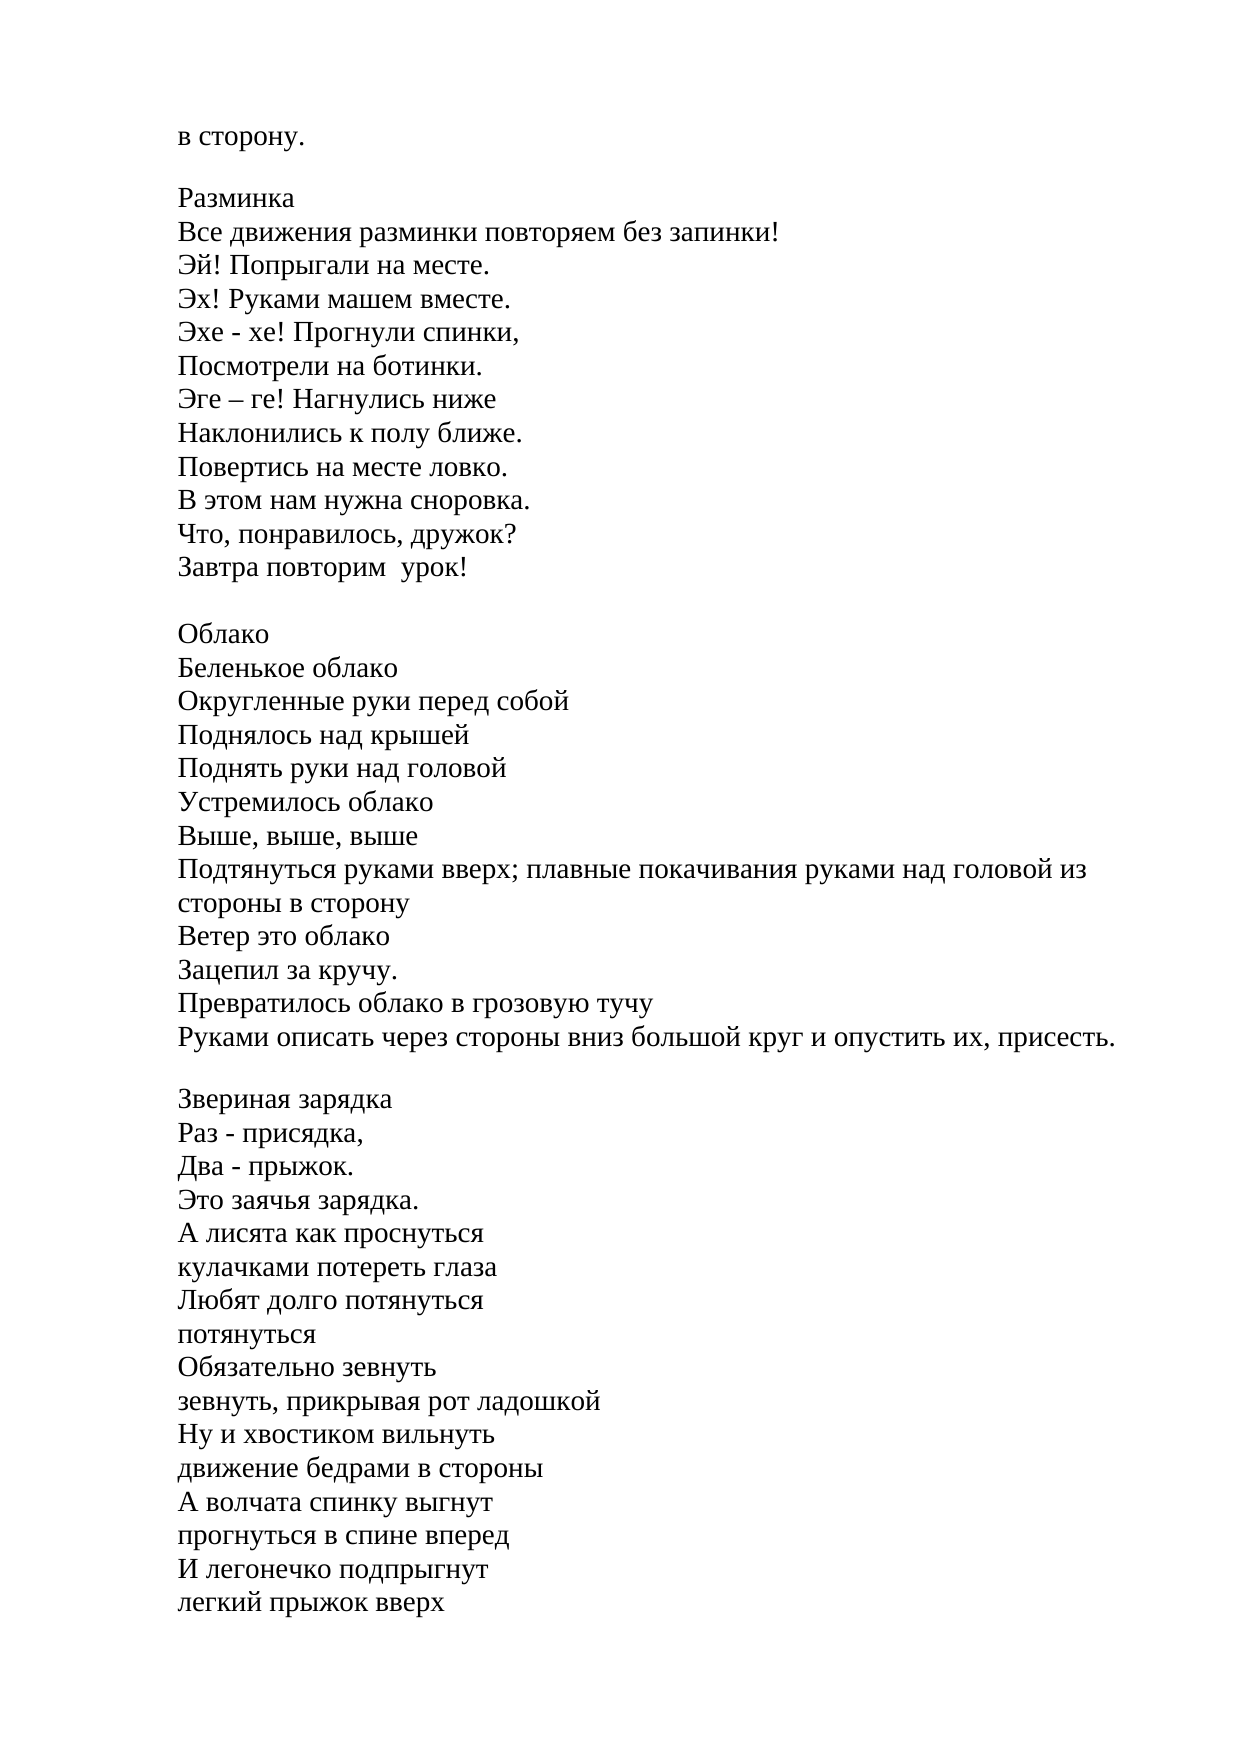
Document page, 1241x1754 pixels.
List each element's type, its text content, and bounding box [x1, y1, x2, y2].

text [177, 118, 1152, 180]
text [177, 1081, 1152, 1618]
text Разминка [177, 180, 1152, 214]
text Все движения разминки повторяем без запинки! Эй! Попрыгали на месте. Эх! Руками машем вместе. Эхе - хе! Прогнули спинки, Посмотрели на ботинки. Эге – ге! Нагнулись ниже Наклонились к полу ближе. Повертись на месте ловко. В этом нам нужна сноровка. Что, понравилось, дружок? Завтра повторим урок! Облако Беленькое облако Округленные руки перед собой Поднялось над крышей Поднять руки над головой Устремилось облако Выше, выше, выше Подтянуться руками вверх; плавные покачивания руками над головой из стороны в сторону Ветер это облако Зацепил за кручу. Превратилось облако в грозовую тучу Руками описать через стороны вниз большой круг и опустить их, присесть. [177, 214, 1152, 1081]
